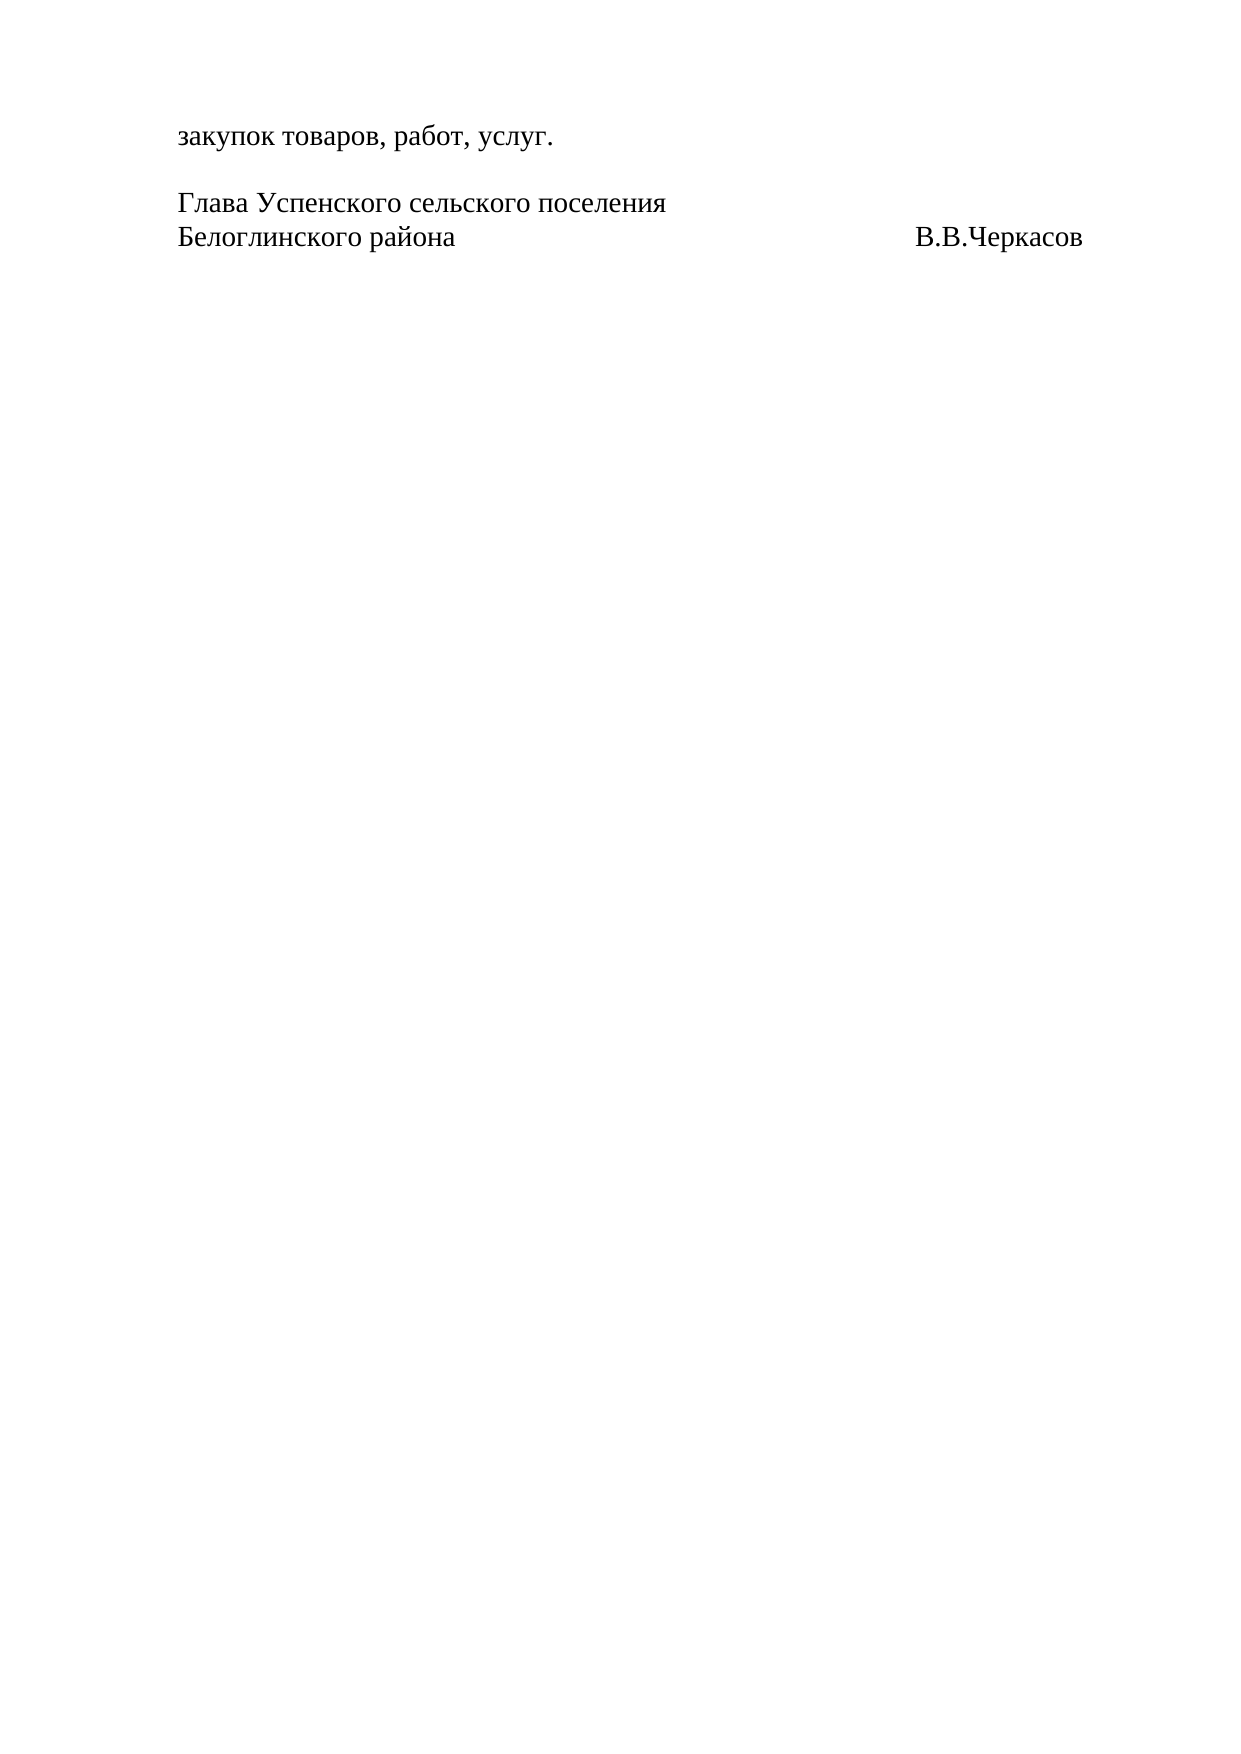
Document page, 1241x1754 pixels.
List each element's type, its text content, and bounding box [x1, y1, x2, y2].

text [177, 118, 1181, 152]
text Глава Успенского сельского поселения [177, 185, 1181, 219]
text Белоглинского района В.В.Черкасов [177, 219, 1181, 252]
